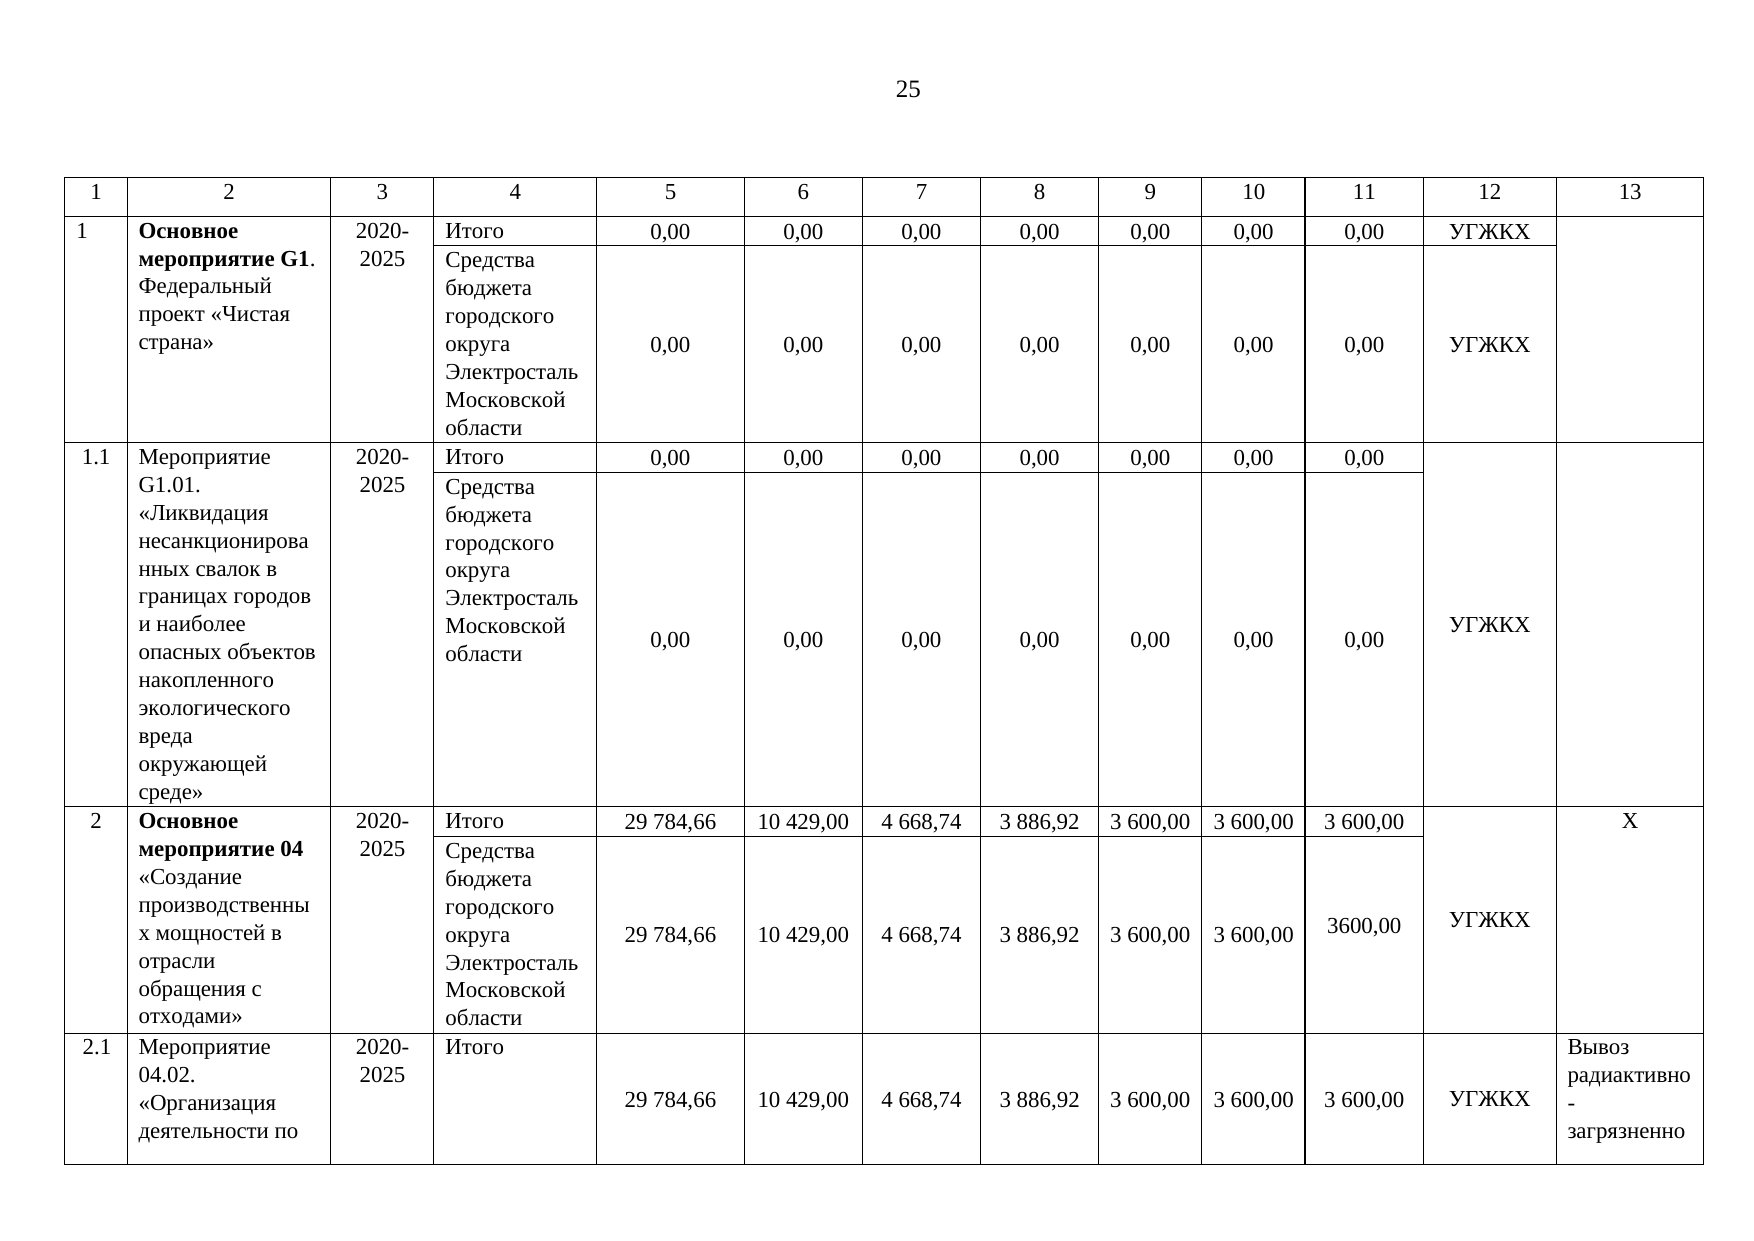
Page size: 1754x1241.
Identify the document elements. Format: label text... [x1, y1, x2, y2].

table_cell 3 600,00 [1306, 807, 1423, 836]
table_cell 0,00 [863, 473, 980, 806]
table_cell 1 [65, 178, 127, 216]
table_cell 13 [1557, 178, 1703, 216]
table_cell 0,00 [981, 443, 1098, 472]
table_cell 0,00 [745, 246, 862, 442]
table_cell УГЖКХ [1424, 443, 1556, 806]
table_cell 10 429,00 [745, 1034, 862, 1164]
table_cell 0,00 [1202, 217, 1304, 245]
table_cell 0,00 [745, 217, 862, 245]
table_cell УГЖКХ [1424, 807, 1556, 1032]
table_cell 29 784,66 [597, 837, 744, 1032]
table_cell 0,00 [1202, 473, 1304, 806]
table_cell 0,00 [1306, 443, 1423, 472]
table_cell 1 [65, 217, 127, 442]
table_cell Итого [434, 807, 596, 836]
table_cell 0,00 [597, 217, 744, 245]
table_cell 2020-2025 [331, 443, 433, 806]
table_cell 10 429,00 [745, 807, 862, 836]
table_cell Основное мероприятие G1. Федеральный проект «Чистая страна» [128, 217, 330, 442]
table_cell 0,00 [1099, 217, 1201, 245]
table_cell 3 600,00 [1202, 807, 1304, 836]
table_cell 3 886,92 [981, 1034, 1098, 1164]
table_cell 4 668,74 [863, 1034, 980, 1164]
table_cell 0,00 [981, 217, 1098, 245]
table_cell 3 600,00 [1099, 837, 1201, 1032]
table_cell [1557, 443, 1703, 806]
table_cell 3 600,00 [1099, 1034, 1201, 1164]
table_cell 0,00 [1306, 246, 1423, 442]
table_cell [1557, 1034, 1703, 1164]
table_cell 0,00 [1202, 246, 1304, 442]
table_cell Итого [434, 1034, 596, 1164]
table_cell 0,00 [863, 246, 980, 442]
table_cell 4 668,74 [863, 807, 980, 836]
table_cell 2 [65, 807, 127, 1032]
table_cell 12 [1424, 178, 1556, 216]
table_cell 3 [331, 178, 433, 216]
table_cell Основное мероприятие 04 «Создание производственных мощностей в отрасли обращения с отходами» [128, 807, 330, 1032]
table_cell 3 886,92 [981, 807, 1098, 836]
table_cell 0,00 [597, 473, 744, 806]
table_cell 0,00 [1306, 217, 1423, 245]
table_cell 0,00 [981, 473, 1098, 806]
table_cell 3 886,92 [981, 837, 1098, 1032]
table_cell 0,00 [1202, 443, 1304, 472]
table_cell 2020-2025 [331, 807, 433, 1032]
table_cell 0,00 [745, 473, 862, 806]
table_cell 11 [1306, 178, 1423, 216]
table_cell 5 [597, 178, 744, 216]
table_cell 2 [128, 178, 330, 216]
table_cell УГЖКХ [1424, 217, 1556, 245]
table_cell 0,00 [863, 217, 980, 245]
table_cell 8 [981, 178, 1098, 216]
table_cell Итого [434, 217, 596, 245]
table_cell 6 [745, 178, 862, 216]
table_cell 1.1 [65, 443, 127, 806]
table_cell 29 784,66 [597, 807, 744, 836]
table_cell 4 [434, 178, 596, 216]
table_cell Средства бюджета городского округа Электросталь Московской области [434, 473, 596, 806]
table_cell 4 668,74 [863, 837, 980, 1032]
table_cell 0,00 [745, 443, 862, 472]
table_cell 3 600,00 [1202, 1034, 1304, 1164]
table_cell 3 600,00 [1099, 807, 1201, 836]
table_cell 2020-2025 [331, 217, 433, 442]
table_cell Мероприятие G1.01. «Ликвидация несанкционированных свалок в границах городов и наиболее опасных объектов накопленного экологического вреда окружающей среде» [128, 443, 330, 806]
table_cell 0,00 [863, 443, 980, 472]
table_cell 3 600,00 [1202, 837, 1304, 1032]
table_cell 0,00 [981, 246, 1098, 442]
table_cell УГЖКХ [1424, 1034, 1556, 1164]
table_cell 9 [1099, 178, 1201, 216]
table_cell Средства бюджета городского округа Электросталь Московской области [434, 246, 596, 442]
table_cell 3 600,00 [1306, 1034, 1423, 1164]
table_cell Х [1557, 807, 1703, 1032]
table_cell 0,00 [1099, 246, 1201, 442]
table_cell 0,00 [1099, 443, 1201, 472]
table_cell 10 [1202, 178, 1304, 216]
table_cell Средства бюджета городского округа Электросталь Московской области [434, 837, 596, 1032]
table_cell 29 784,66 [597, 1034, 744, 1164]
table_cell Итого [434, 443, 596, 472]
table_cell 2.1 [65, 1034, 127, 1164]
table_cell 10 429,00 [745, 837, 862, 1032]
table_cell 2020-2025 [331, 1034, 433, 1164]
table_cell 0,00 [1306, 473, 1423, 806]
table_cell 0,00 [597, 443, 744, 472]
table_cell 0,00 [597, 246, 744, 442]
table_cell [128, 1034, 330, 1164]
table_cell [1557, 217, 1703, 442]
table_cell 7 [863, 178, 980, 216]
table_cell 0,00 [1099, 473, 1201, 806]
table_cell УГЖКХ [1424, 246, 1556, 442]
table_cell 3600,00 [1306, 837, 1423, 1032]
